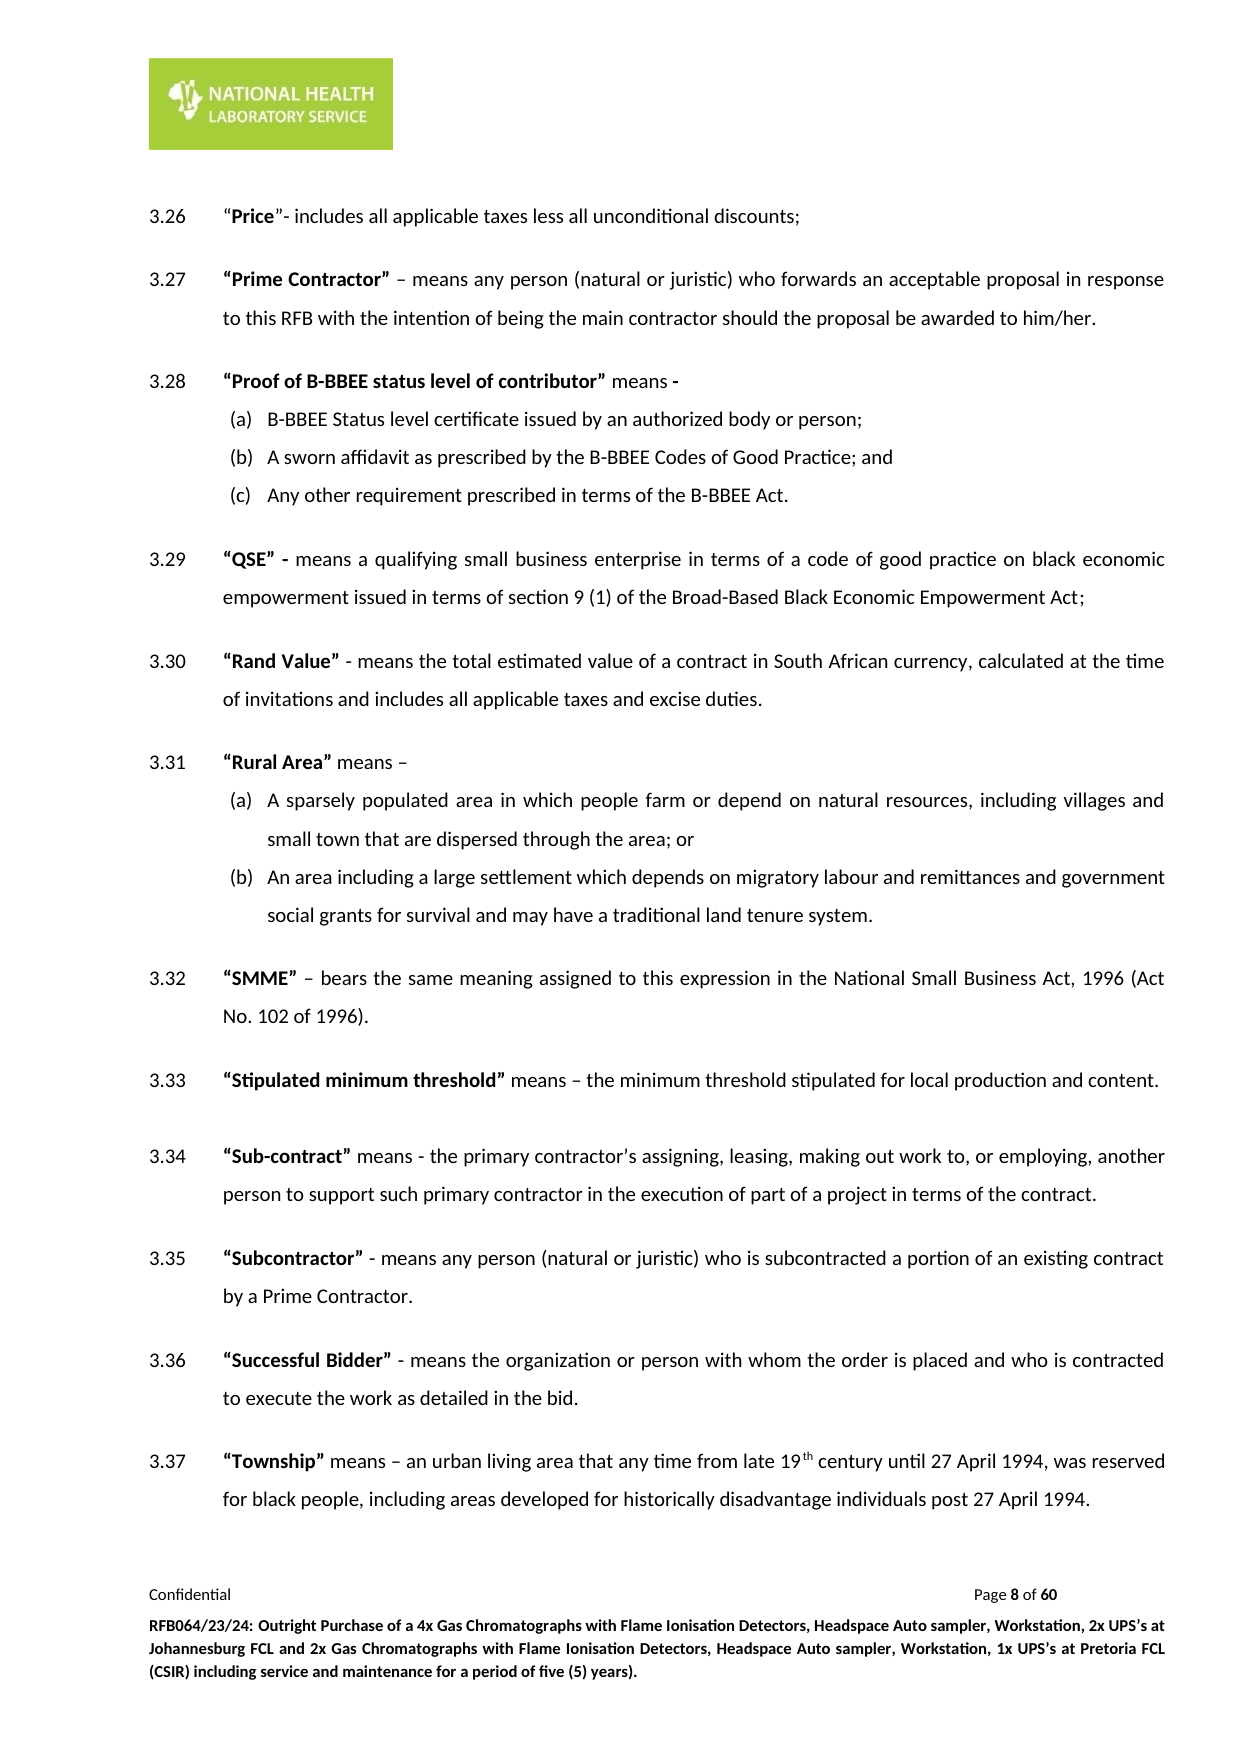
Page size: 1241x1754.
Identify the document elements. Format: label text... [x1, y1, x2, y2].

list “Price”- includes all applicable taxes less all unconditional discounts; [149, 203, 1124, 228]
list “Township” means – an urban living area that any time from late 19th century until 27 April 1994, was reserved for black people, including areas developed for historically disadvantage individuals post 27 April 1994. [149, 1448, 1166, 1512]
list “Successful Bidder” - means the organization or person with whom the order is placed and who is contracted to execute the work as detailed in the bid. [149, 1347, 1166, 1410]
list An area including a large settlement which depends on migratory labour and remittances and government social grants for survival and may have a traditional land tenure system. [229, 864, 1166, 927]
list A sparsely populated area in which people farm or depend on natural resources, including villages and small town that are dispersed through the area; or [229, 788, 1166, 851]
list “SMME” – bears the same meaning assigned to this expression in the National Small Business Act, 1996 (Act No. 102 of 1996). [149, 966, 1166, 1029]
picture [148, 58, 393, 150]
list “QSE” - means a qualifying small business enterprise in terms of a code of good practice on black economic empowerment issued in terms of section 9 (1) of the Broad-Based Black Economic Empowerment Act; [149, 546, 1166, 610]
list “Rand Value” - means the total estimated value of a contract in South African currency, calculated at the time of invitations and includes all applicable taxes and excise duties. [149, 648, 1166, 711]
list “Sub-contract” means - the primary contractor’s assigning, leasing, making out work to, or employing, another person to support such primary contractor in the execution of part of a project in terms of the contract. [149, 1143, 1166, 1207]
list “Proof of B-BBEE status level of contributor” means - [149, 368, 1166, 394]
list “Stipulated minimum threshold” means – the minimum threshold stipulated for local production and content. [149, 1067, 1166, 1093]
list B-BBEE Status level certificate issued by an authorized body or person; [229, 406, 1166, 432]
list A sworn affidavit as prescribed by the B-BBEE Codes of Good Practice; and [229, 444, 1166, 470]
list “Subcontractor” - means any person (natural or juristic) who is subcontracted a portion of an existing contract by a Prime Contractor. [149, 1245, 1166, 1309]
list “Rural Area” means – [149, 749, 1166, 775]
list Any other requirement prescribed in terms of the B-BBEE Act. [229, 483, 1166, 508]
list “Prime Contractor” – means any person (natural or juristic) who forwards an acceptable proposal in response to this RFB with the intention of being the main contractor should the proposal be awarded to him/her. [149, 267, 1166, 330]
